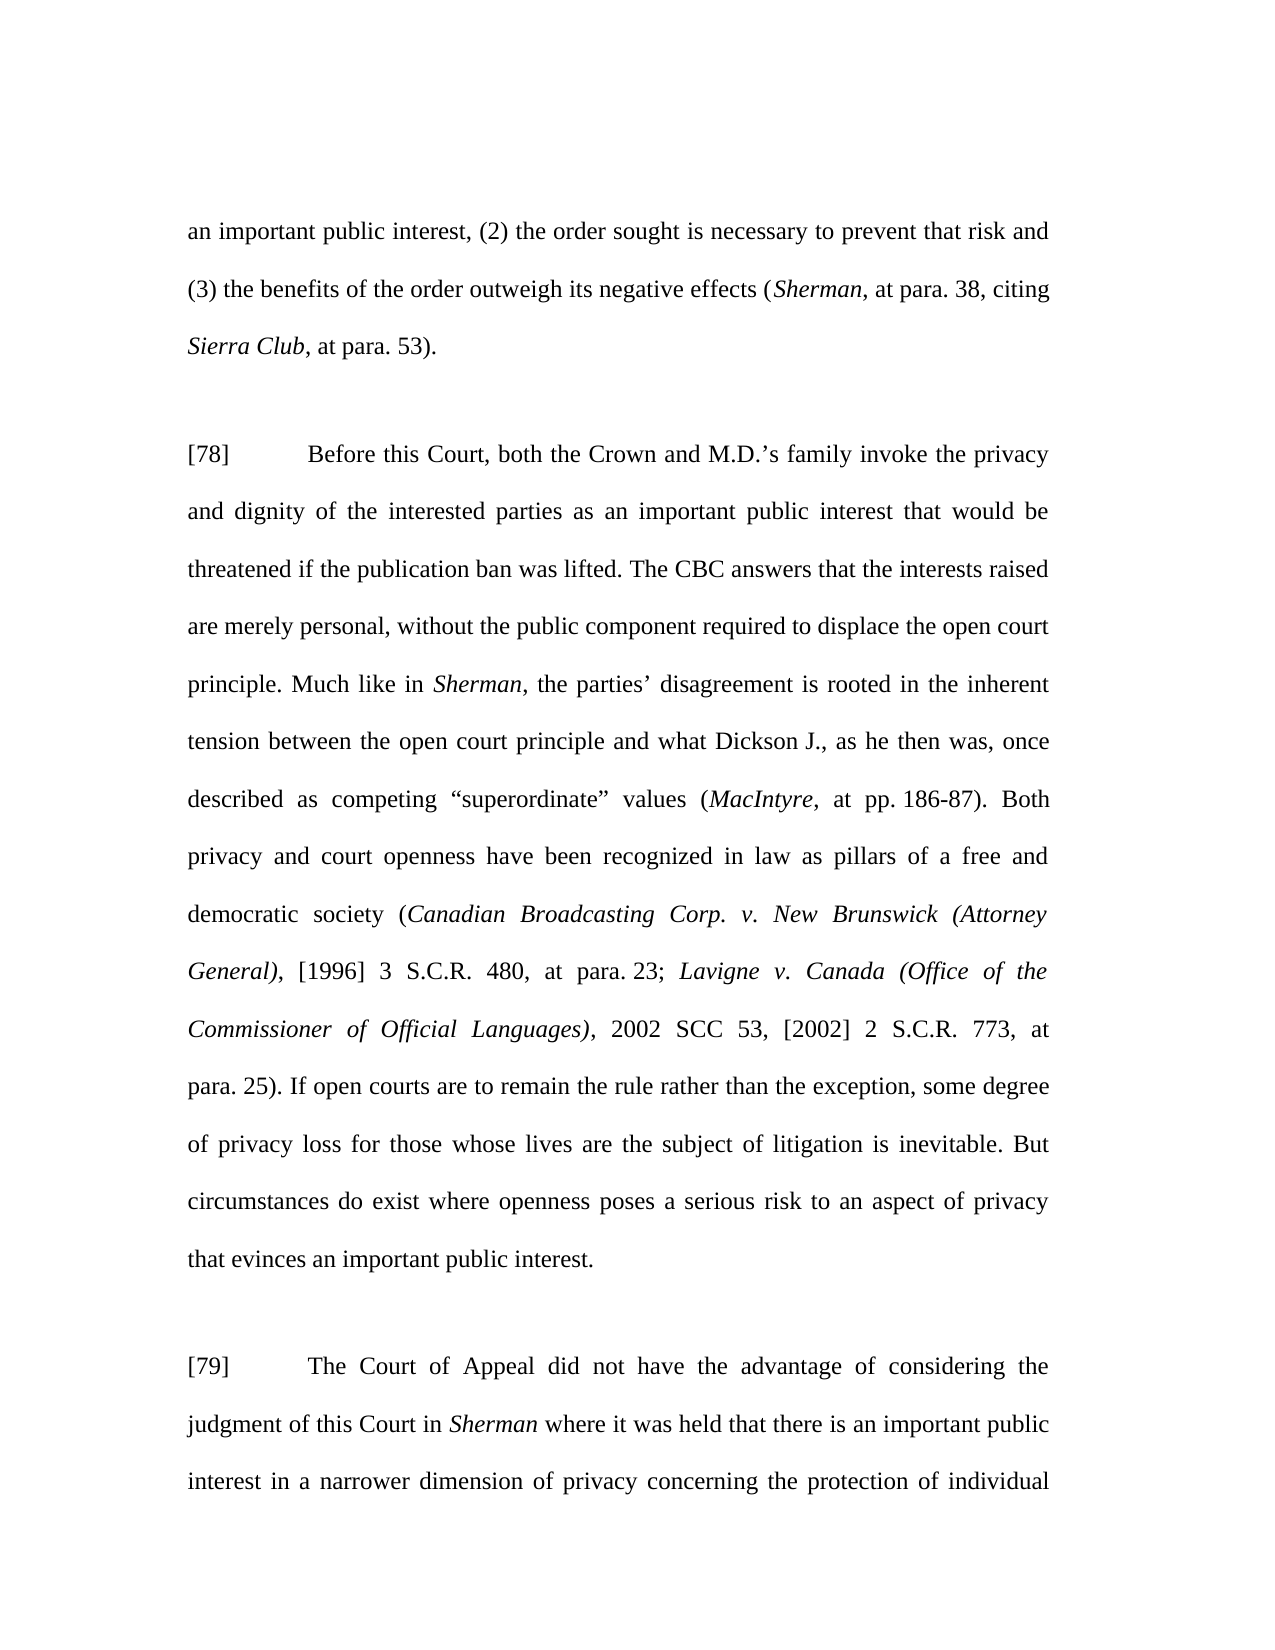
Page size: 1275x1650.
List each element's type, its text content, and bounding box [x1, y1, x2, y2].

text Before this Court, both the Crown and M.D.’s family invoke the privacy and dignity of the interested parties as an important public interest that would be threatened if the publication ban was lifted. The CBC answers that the interests raised are merely personal, without the public component required to displace the open court principle. Much like in Sherman, the parties’ disagreement is rooted in the inherent tension between the open court principle and what Dickson J., as he then was, once described as competing “superordinate” values (MacIntyre, at pp. 186-87). Both privacy and court openness have been recognized in law as pillars of a free and democratic society (Canadian Broadcasting Corp. v. New Brunswick (Attorney General), [1996] 3 S.C.R. 480, at para. 23; Lavigne v. Canada (Office of the Commissioner of Official Languages), 2002 SCC 53, [2002] 2 S.C.R. 773, at para. 25). If open courts are to remain the rule rather than the exception, some degree of privacy loss for those whose lives are the subject of litigation is inevitable. But circumstances do exist where openness poses a serious risk to an aspect of privacy that evinces an important public interest. [187, 439, 1050, 1273]
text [187, 216, 1050, 360]
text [187, 1351, 1050, 1495]
